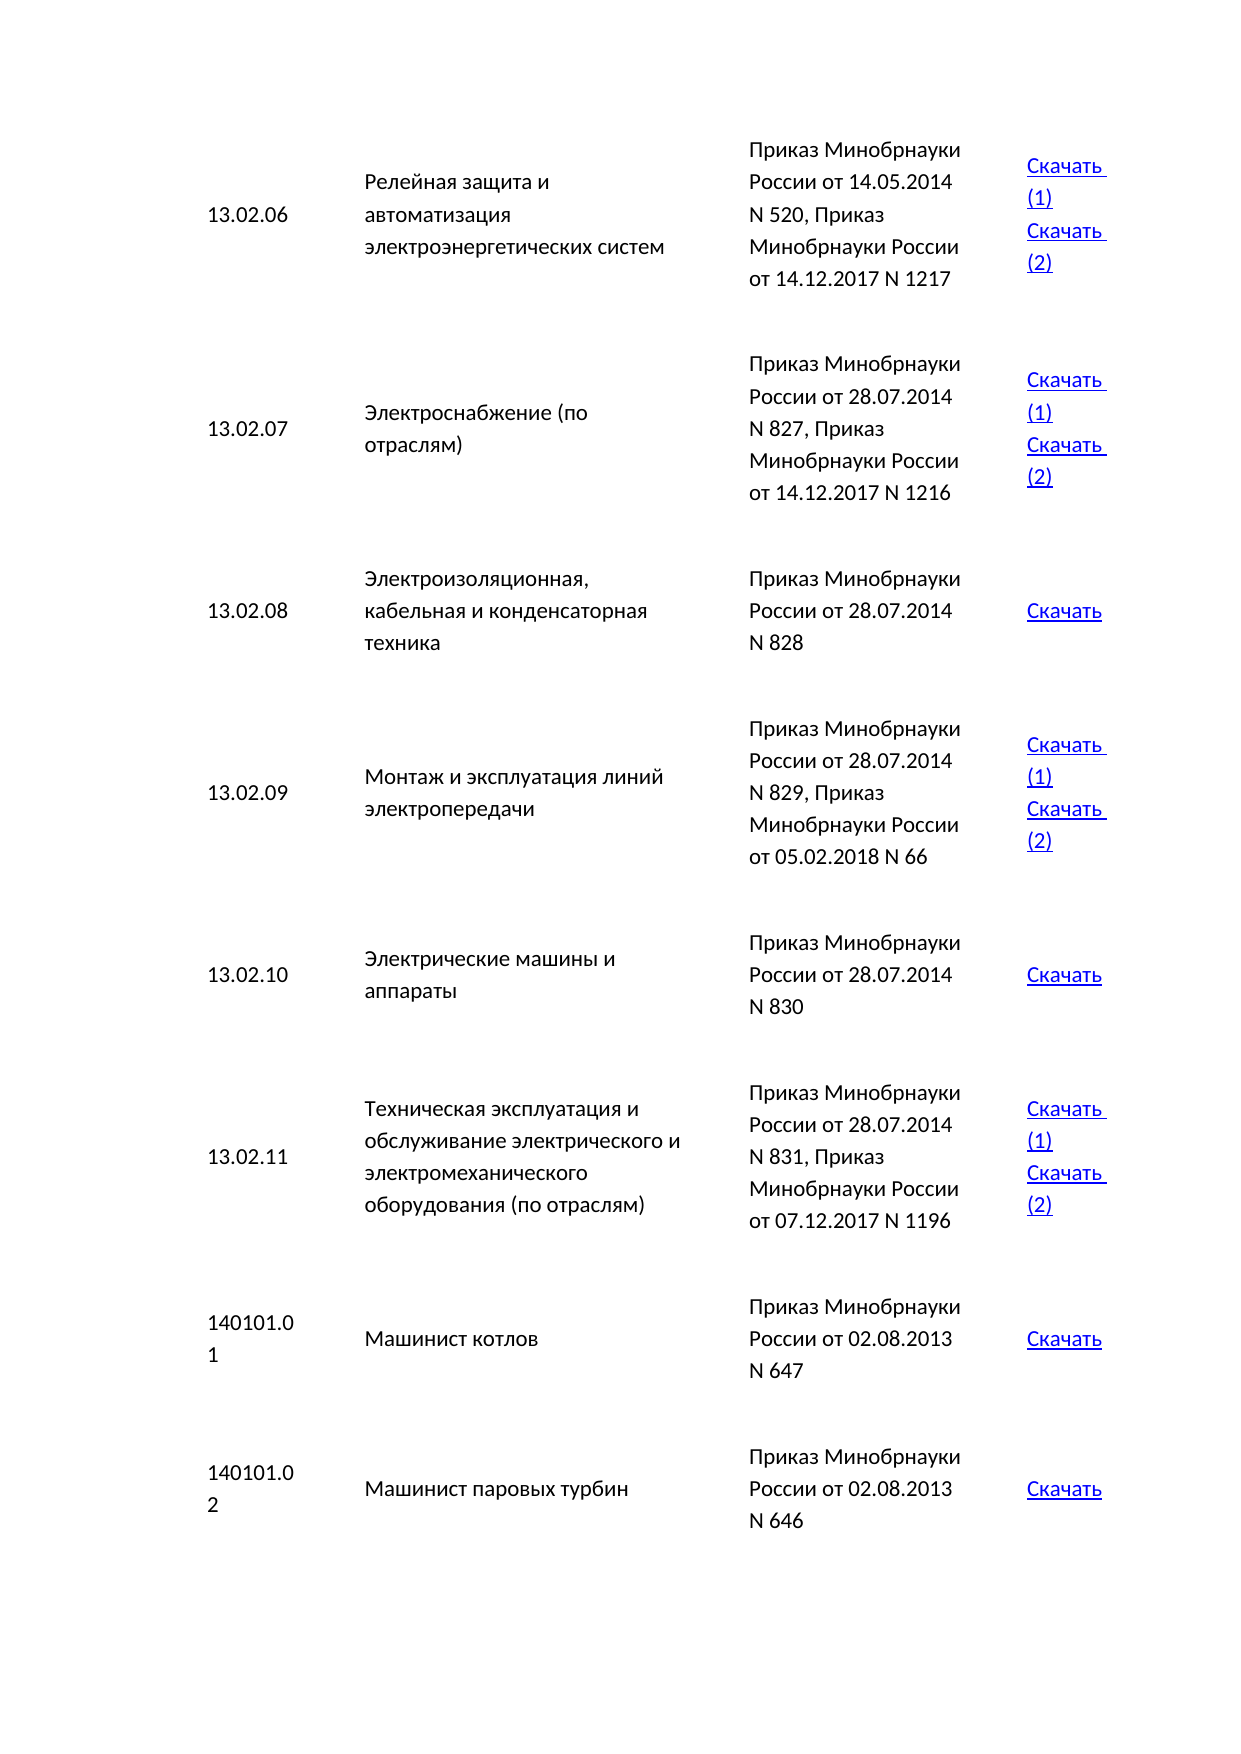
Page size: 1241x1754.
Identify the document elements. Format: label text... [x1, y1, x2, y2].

table_cell Монтаж и эксплуатация линий электропередачи [334, 698, 717, 911]
table_cell Скачать [996, 1427, 1149, 1575]
table_cell Приказ Минобрнауки России от 28.07.2014 N 828 [718, 548, 995, 697]
table_cell Скачать (1) Скачать (2) [996, 120, 1149, 332]
table_cell Скачать [996, 548, 1149, 697]
table_cell Скачать (1) Скачать (2) [996, 334, 1149, 547]
table_cell 140101.02 [176, 1426, 332, 1575]
table_cell Скачать [996, 912, 1149, 1061]
table_cell Приказ Минобрнауки России от 28.07.2014 N 827, Приказ Минобрнауки России от 14.12.2017 N 1216 [718, 334, 995, 547]
table_cell Релейная защита и автоматизация электроэнергетических систем [334, 120, 717, 332]
table_cell Электрические машины и аппараты [334, 912, 717, 1061]
table_cell Техническая эксплуатация и обслуживание электрического и электромеханического оборудования (по отраслям) [334, 1062, 717, 1275]
table_cell Приказ Минобрнауки России от 28.07.2014 N 831, Приказ Минобрнауки России от 07.12.2017 N 1196 [718, 1062, 995, 1275]
table_cell Машинист котлов [334, 1277, 717, 1425]
table_cell 13.02.11 [176, 1062, 332, 1275]
table_cell Приказ Минобрнауки России от 14.05.2014 N 520, Приказ Минобрнауки России от 14.12.2017 N 1217 [718, 120, 995, 332]
table_cell 13.02.08 [176, 548, 332, 697]
table_cell Электроснабжение (по отраслям) [334, 334, 717, 547]
table_cell 13.02.10 [176, 912, 332, 1061]
table_cell 13.02.07 [176, 334, 332, 547]
table_cell 13.02.06 [176, 120, 332, 332]
table_cell Скачать (1) Скачать (2) [996, 698, 1149, 911]
table_cell Приказ Минобрнауки России от 02.08.2013 N 647 [718, 1277, 995, 1425]
table_cell Приказ Минобрнауки России от 28.07.2014 N 830 [718, 912, 995, 1061]
table_cell Электроизоляционная, кабельная и конденсаторная техника [334, 548, 717, 697]
table_cell Приказ Минобрнауки России от 02.08.2013 N 646 [718, 1427, 995, 1575]
table_cell Машинист паровых турбин [334, 1427, 717, 1575]
table_cell 140101.01 [176, 1276, 332, 1425]
table_cell Скачать (1) Скачать (2) [996, 1062, 1149, 1275]
table_cell 13.02.09 [176, 698, 332, 911]
table_cell Скачать [996, 1277, 1149, 1425]
table_cell Приказ Минобрнауки России от 28.07.2014 N 829, Приказ Минобрнауки России от 05.02.2018 N 66 [718, 698, 995, 911]
